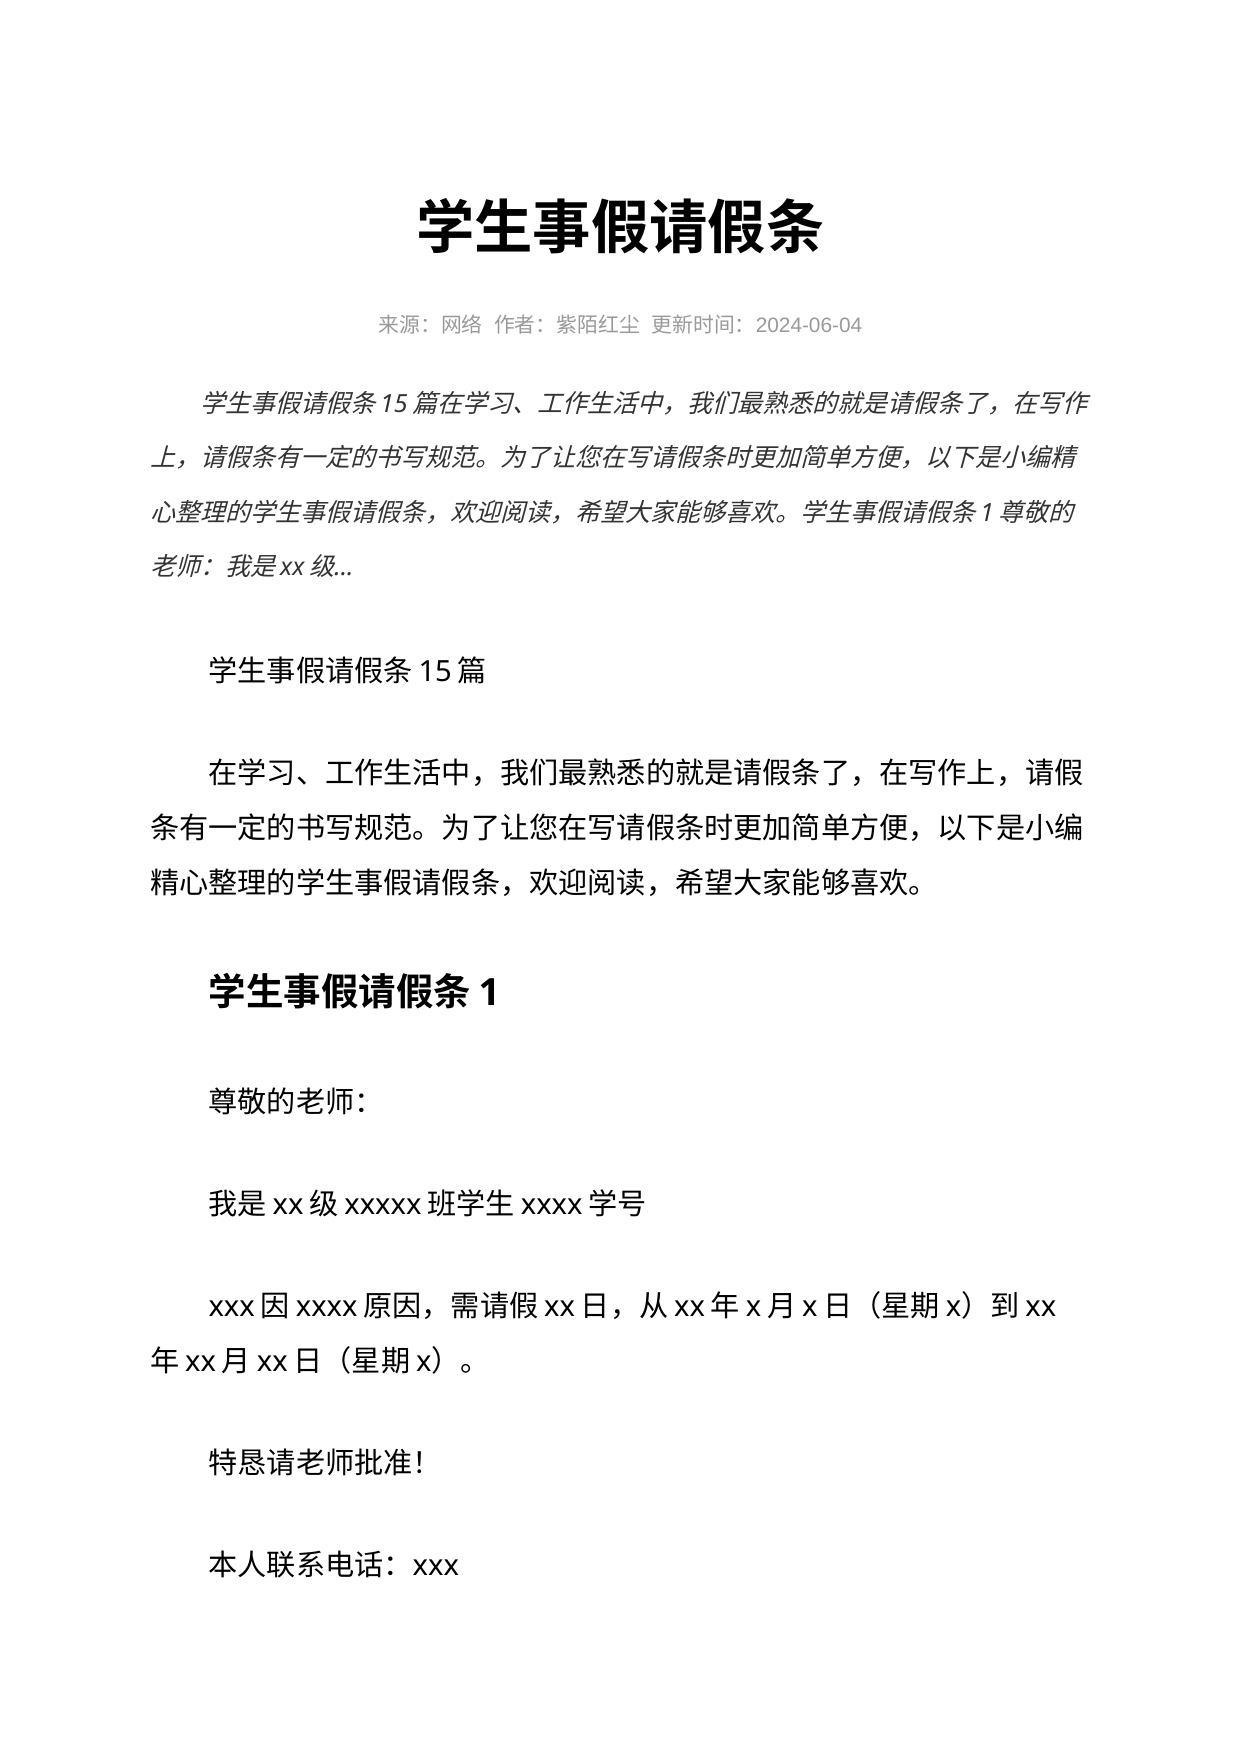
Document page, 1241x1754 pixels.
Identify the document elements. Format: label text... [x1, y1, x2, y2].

text 学生事假请假条15篇在学习、工作生活中，我们最熟悉的就是请假条了，在写作上，请假条有一定的书写规范。为了让您在写请假条时更加简单方便，以下是小编精心整理的学生事假请假条，欢迎阅读，希望大家能够喜欢。学生事假请假条1尊敬的老师：我是xx级... [150, 383, 1090, 583]
text xxx因xxxx原因，需请假xx日，从xx年x月x日（星期x）到xx年xx月xx日（星期x）。 [150, 1283, 1090, 1380]
text 来源：网络 作者：紫陌红尘 更新时间：2024-06-04 [150, 313, 1090, 337]
subtitle 学生事假请假条 [150, 181, 1090, 266]
text 特恳请老师批准！ [150, 1440, 1090, 1482]
text 学生事假请假条15篇 [150, 648, 1090, 690]
text 在学习、工作生活中，我们最熟悉的就是请假条了，在写作上，请假条有一定的书写规范。为了让您在写请假条时更加简单方便，以下是小编精心整理的学生事假请假条，欢迎阅读，希望大家能够喜欢。 [150, 750, 1090, 902]
text 我是xx级xxxxx班学生xxxx学号 [150, 1181, 1090, 1223]
text 尊敬的老师： [150, 1079, 1090, 1121]
text 学生事假请假条1 [150, 961, 1090, 1016]
text 本人联系电话：xxx [150, 1541, 1090, 1584]
